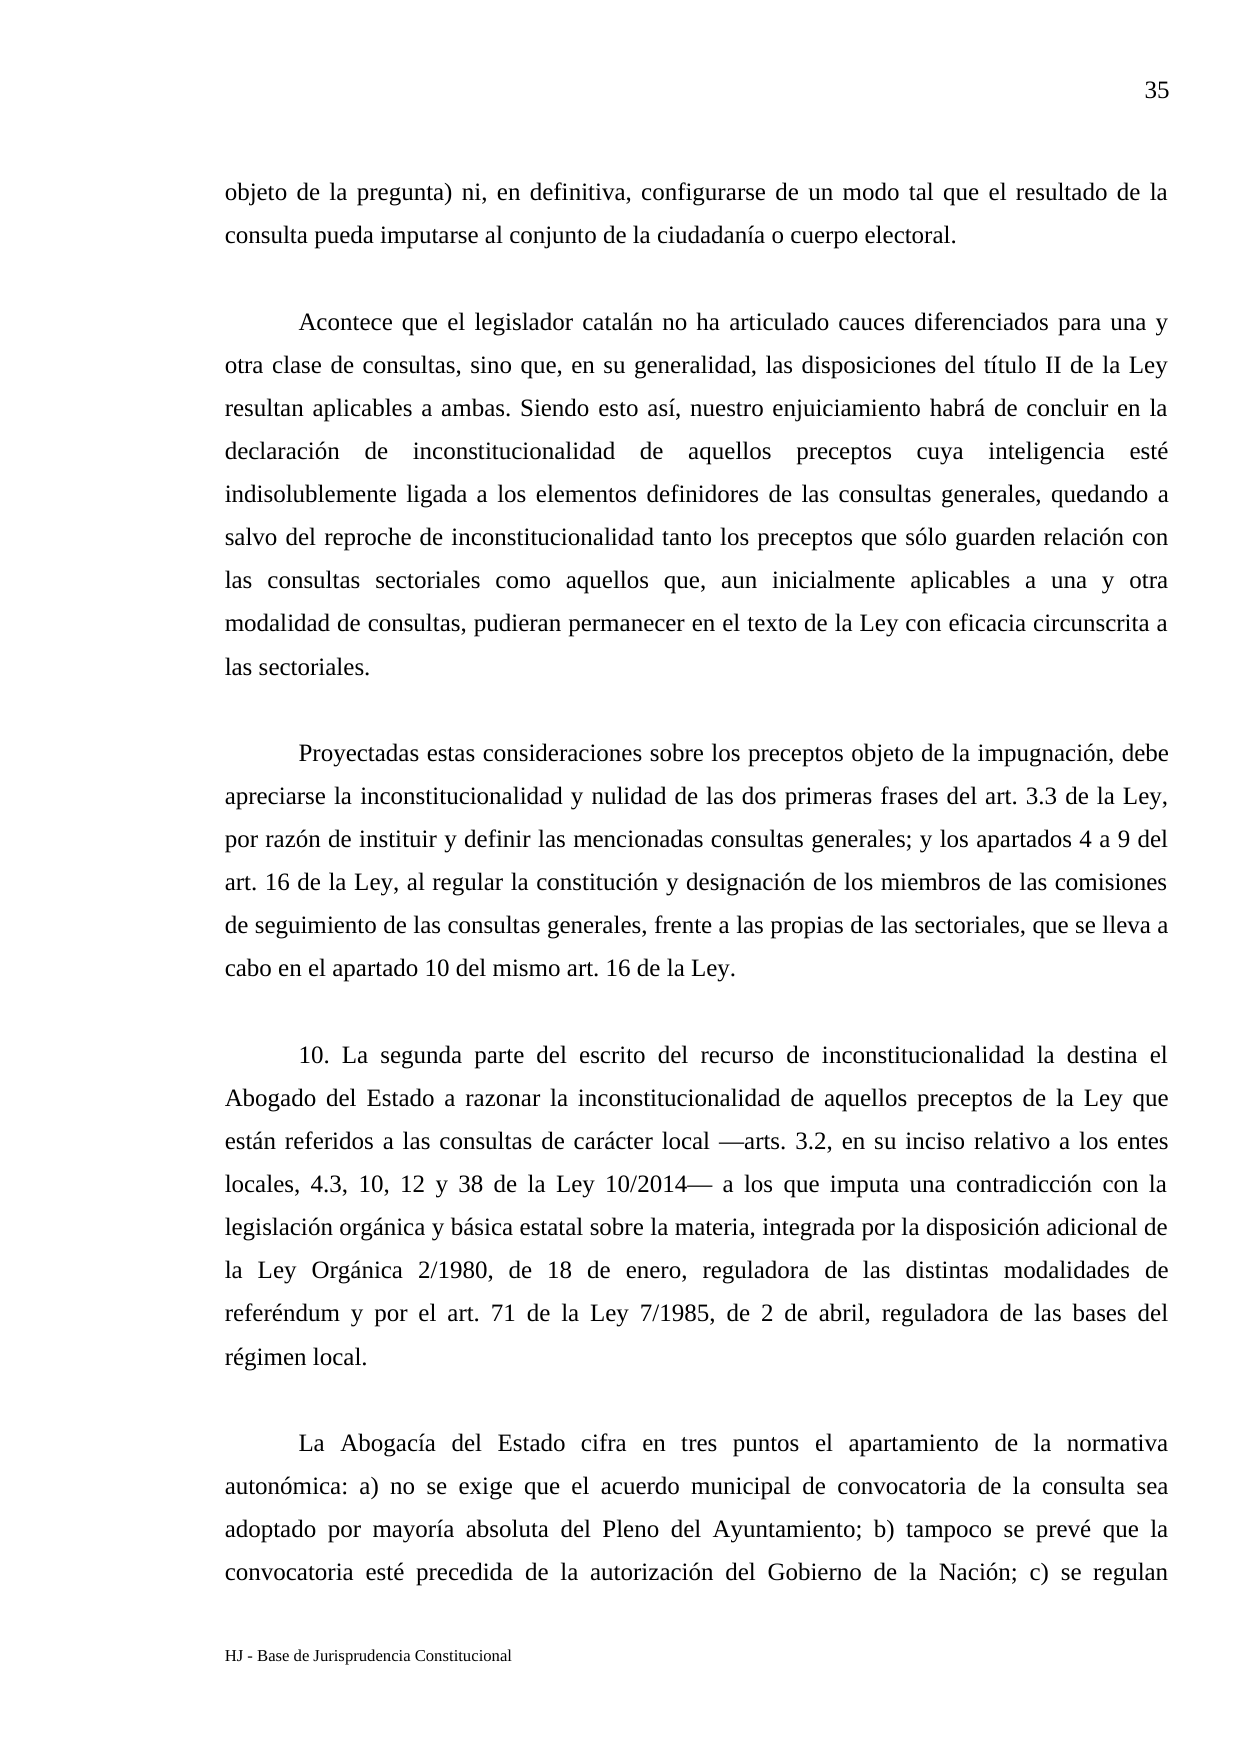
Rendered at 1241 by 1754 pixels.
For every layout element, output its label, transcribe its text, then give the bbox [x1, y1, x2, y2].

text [224, 177, 1169, 249]
text Acontece que el legislador catalán no ha articulado cauces diferenciados para una y otra clase de consultas, sino que, en su generalidad, las disposiciones del título II de la Ley resultan aplicables a ambas. Siendo esto así, nuestro enjuiciamiento habrá de concluir en la declaración de inconstitucionalidad de aquellos preceptos cuya inteligencia esté indisolublemente ligada a los elementos definidores de las consultas generales, quedando a salvo del reproche de inconstitucionalidad tanto los preceptos que sólo guarden relación con las consultas sectoriales como aquellos que, aun inicialmente aplicables a una y otra modalidad de consultas, pudieran permanecer en el texto de la Ley con eficacia circunscrita a las sectoriales. [224, 307, 1169, 680]
text 10. La segunda parte del escrito del recurso de inconstitucionalidad la destina el Abogado del Estado a razonar la inconstitucionalidad de aquellos preceptos de la Ley que están referidos a las consultas de carácter local —arts. 3.2, en su inciso relativo a los entes locales, 4.3, 10, 12 y 38 de la Ley 10/2014— a los que imputa una contradicción con la legislación orgánica y básica estatal sobre la materia, integrada por la disposición adicional de la Ley Orgánica 2/1980, de 18 de enero, reguladora de las distintas modalidades de referéndum y por el art. 71 de la Ley 7/1985, de 2 de abril, reguladora de las bases del régimen local. [224, 1040, 1169, 1370]
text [224, 1428, 1169, 1586]
text Proyectadas estas consideraciones sobre los preceptos objeto de la impugnación, debe apreciarse la inconstitucionalidad y nulidad de las dos primeras frases del art. 3.3 de la Ley, por razón de instituir y definir las mencionadas consultas generales; y los apartados 4 a 9 del art. 16 de la Ley, al regular la constitución y designación de los miembros de las comisiones de seguimiento de las consultas generales, frente a las propias de las sectoriales, que se lleva a cabo en el apartado 10 del mismo art. 16 de la Ley. [224, 738, 1169, 982]
